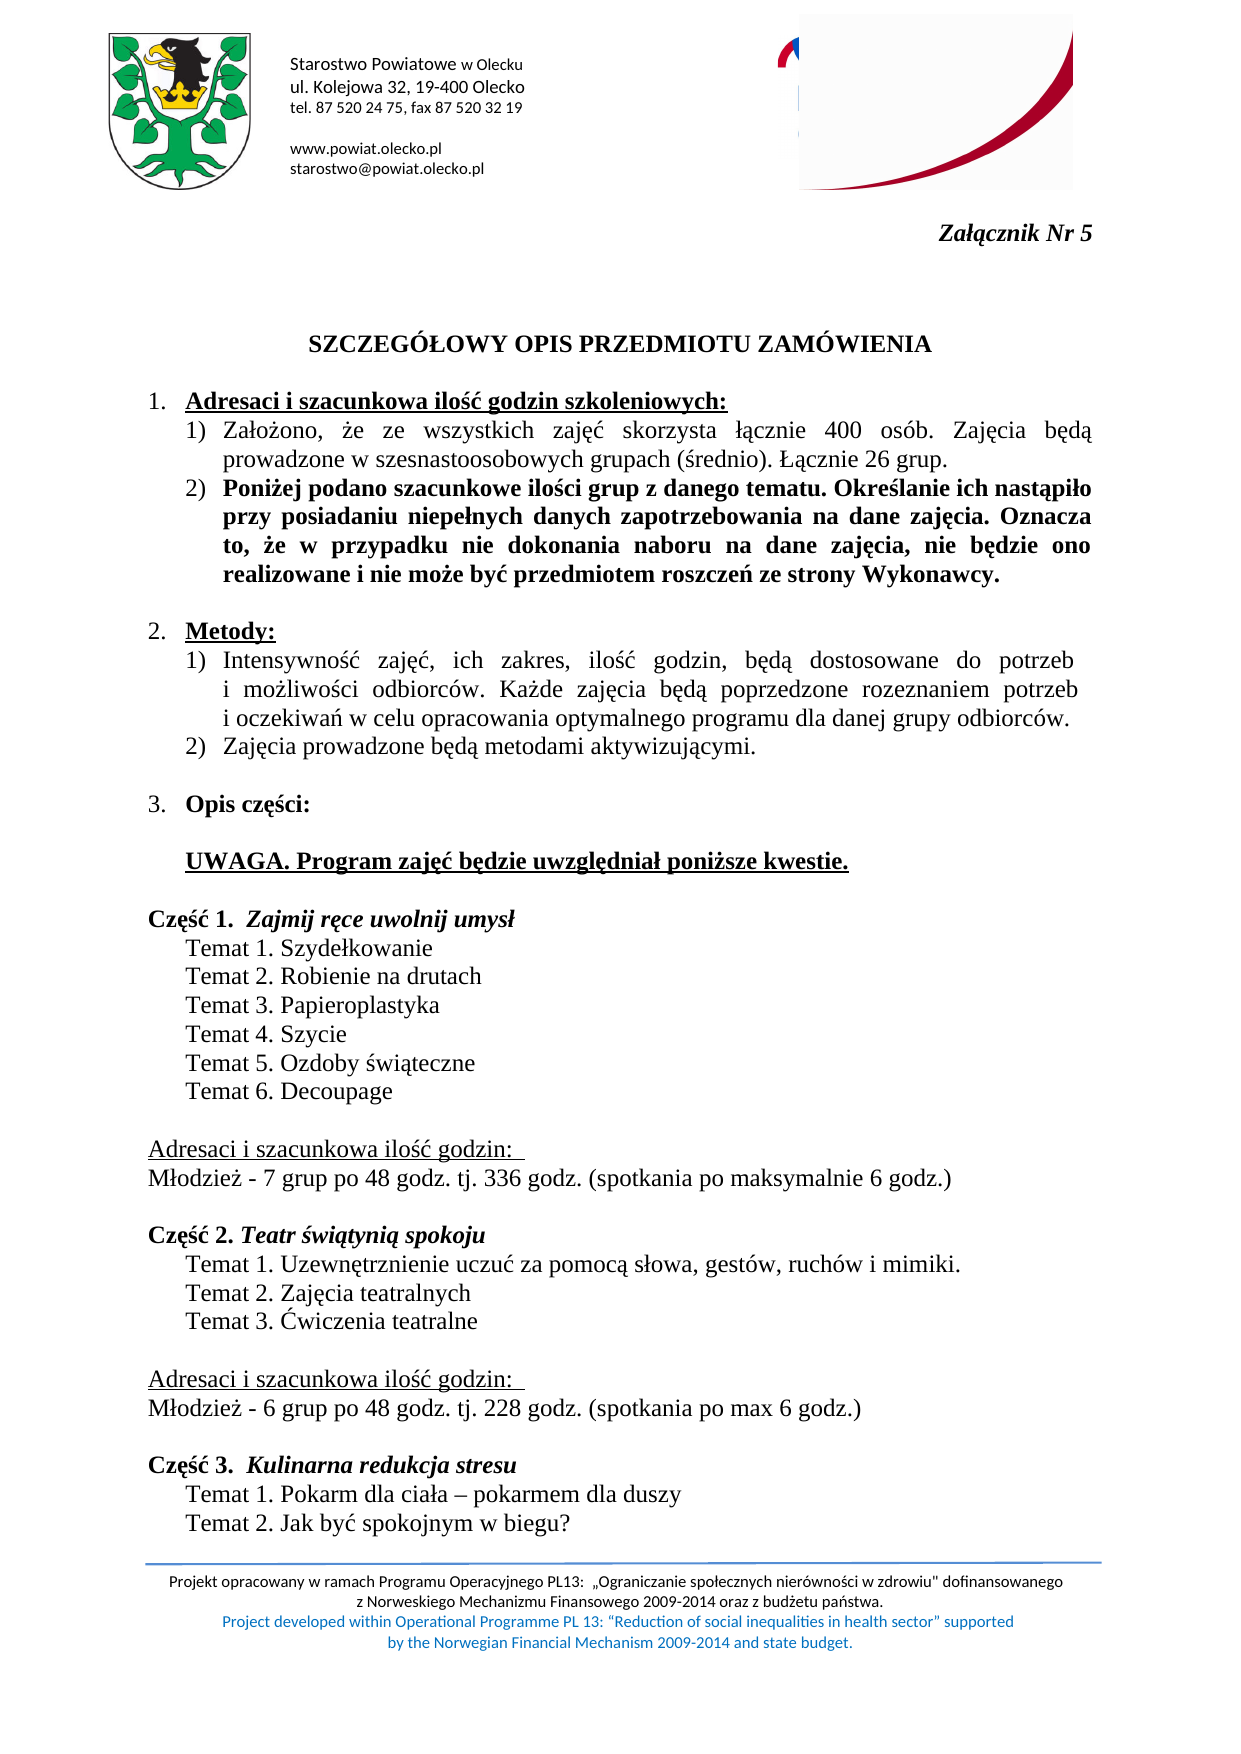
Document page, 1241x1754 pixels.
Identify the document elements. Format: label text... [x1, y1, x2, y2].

list Założono, że ze wszystkich zajęć skorzysta łącznie 400 osób. Zajęcia będą prowadzone w szesnastoosobowych grupach (średnio). Łącznie 26 grup. [185, 415, 1093, 473]
text Młodzież - 6 grup po 48 godz. tj. 228 godz. (spotkania po max 6 godz.) [148, 1393, 1093, 1421]
text Temat 2. Robienie na drutach [185, 961, 1093, 990]
list Metody: [148, 616, 1093, 645]
list Poniżej podano szacunkowe ilości grup z danego tematu. Określanie ich nastąpiło przy posiadaniu niepełnych danych zapotrzebowania na dane zajęcia. Oznacza to, że w przypadku nie dokonania naboru na dane zajęcia, nie będzie ono realizowane i nie może być przedmiotem roszczeń ze strony Wykonawcy. [185, 473, 1093, 588]
text Młodzież - 7 grup po 48 godz. tj. 336 godz. (spotkania po maksymalnie 6 godz.) [148, 1163, 1093, 1191]
text Adresaci i szacunkowa ilość godzin: [148, 1134, 1093, 1163]
text Temat 1. Uzewnętrznienie uczuć za pomocą słowa, gestów, ruchów i mimiki. [185, 1249, 1093, 1278]
picture [777, 14, 1073, 190]
text UWAGA. Program zajęć będzie uwzględniał poniższe kwestie. [148, 846, 1093, 875]
text Temat 2. Zajęcia teatralnych [185, 1278, 1093, 1306]
text Temat 3. Papieroplastyka [185, 990, 1093, 1019]
text SZCZEGÓŁOWY OPIS PRZEDMIOTU ZAMÓWIENIA [148, 329, 1093, 358]
text Temat 6. Decoupage [185, 1076, 1093, 1105]
text Załącznik Nr 5 [148, 218, 1093, 246]
text Temat 2. Jak być spokojnym w biegu? [185, 1508, 1093, 1536]
list Adresaci i szacunkowa ilość godzin szkoleniowych: [148, 386, 1093, 415]
list Zajęcia prowadzone będą metodami aktywizującymi. [185, 731, 1093, 760]
text Część 3. Kulinarna redukcja stresu [148, 1450, 1093, 1479]
text Temat 3. Ćwiczenia teatralne [185, 1306, 1093, 1335]
text Część 1. Zajmij ręce uwolnij umysł [148, 904, 1093, 933]
text Adresaci i szacunkowa ilość godzin: [148, 1364, 1093, 1393]
text Temat 5. Ozdoby świąteczne [185, 1048, 1093, 1076]
text Temat 4. Szycie [185, 1019, 1093, 1048]
list Opis części: [148, 789, 1093, 818]
picture [108, 33, 251, 190]
list Intensywność zajęć, ich zakres, ilość godzin, będą dostosowane do potrzeb i możliwości odbiorców. Każde zajęcia będą poprzedzone rozeznaniem potrzeb i oczekiwań w celu opracowania optymalnego programu dla danej grupy odbiorców. [185, 645, 1093, 731]
text Temat 1. Pokarm dla ciała – pokarmem dla duszy [185, 1479, 1093, 1508]
text Część 2. Teatr świątynią spokoju [148, 1220, 1093, 1249]
text Temat 1. Szydełkowanie [185, 933, 1093, 961]
